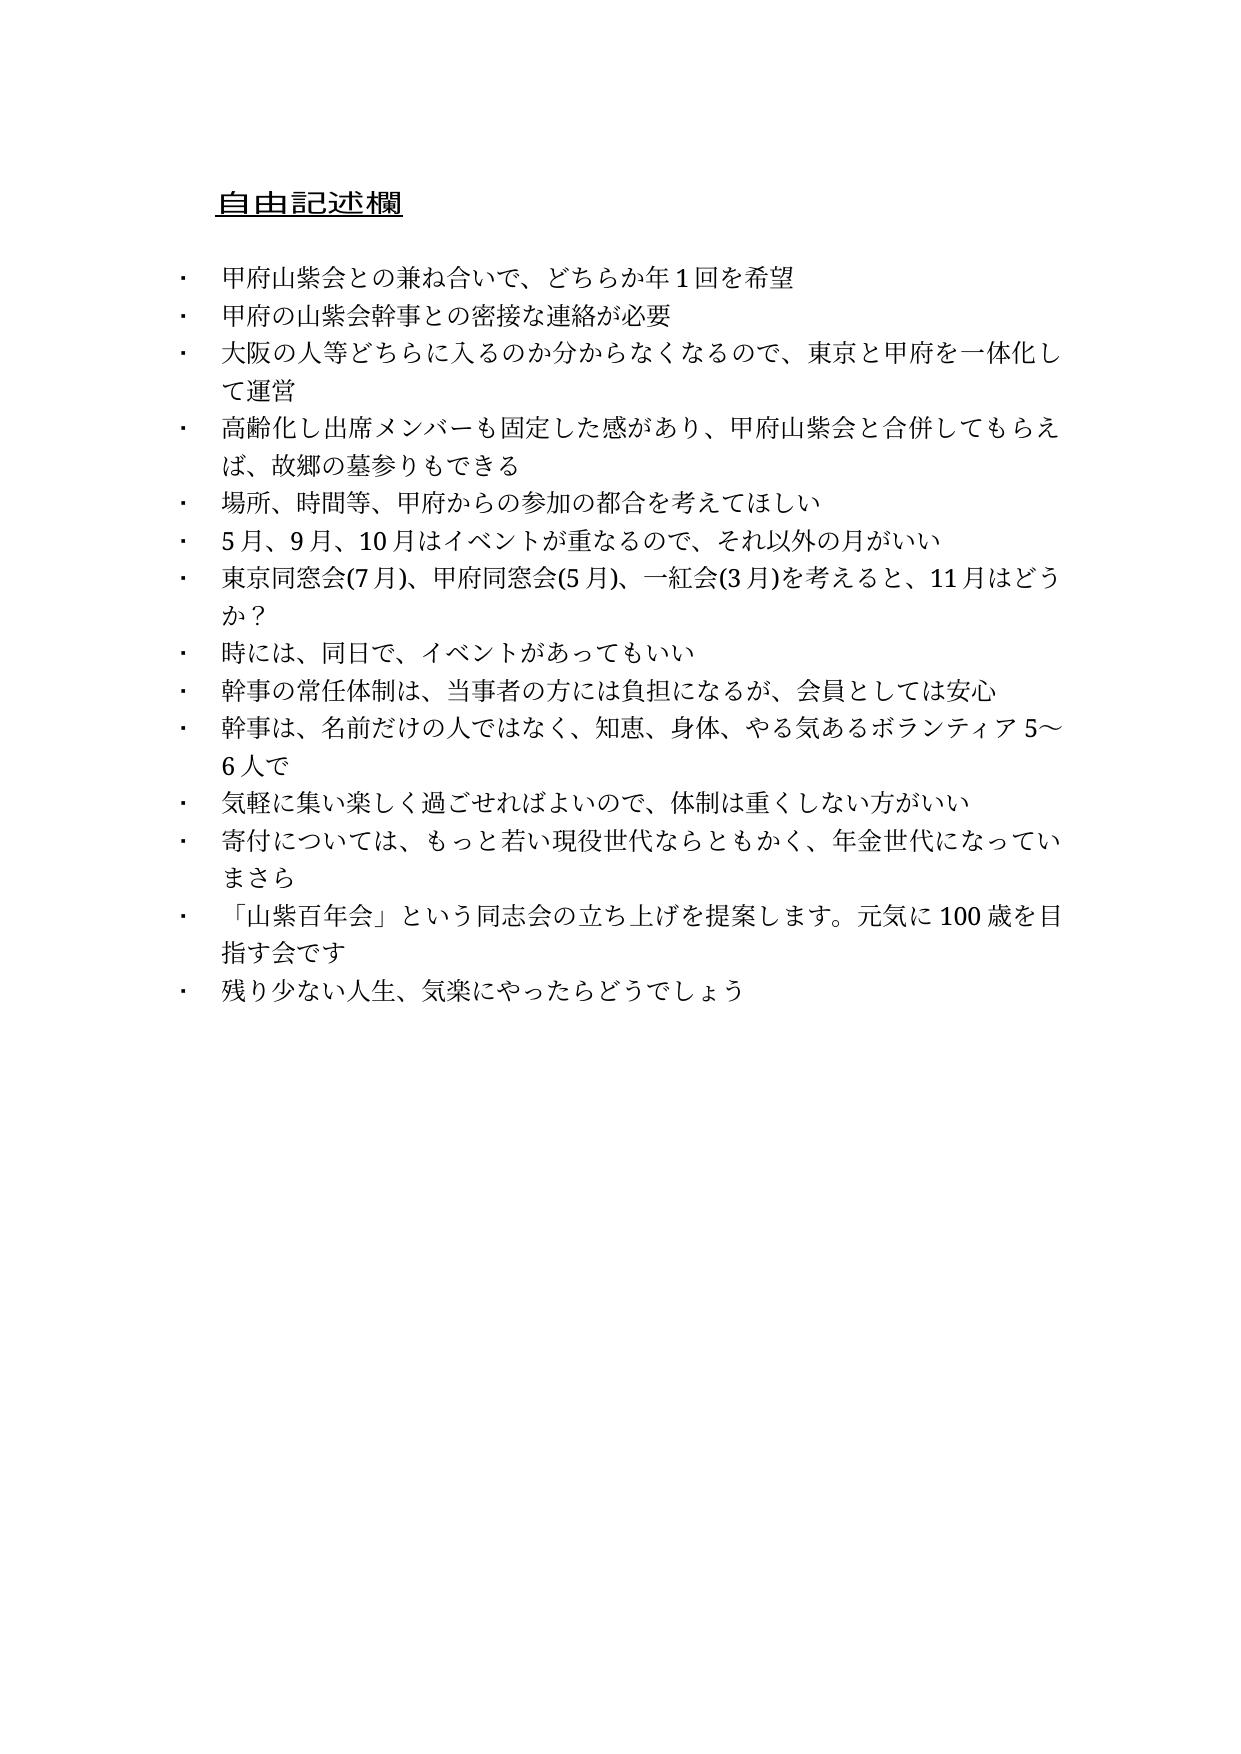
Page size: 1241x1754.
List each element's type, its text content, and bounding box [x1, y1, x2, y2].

list 残り少ない人生、気楽にやったらどうでしょう [177, 971, 1063, 1008]
list 幹事は、名前だけの人ではなく、知恵、身体、やる気あるボランティア5～6人で [177, 708, 1063, 783]
list 甲府の山紫会幹事との密接な連絡が必要 [177, 296, 1063, 333]
list 「山紫百年会」という同志会の立ち上げを提案します。元気に100歳を目指す会です [177, 896, 1063, 971]
text 自由記述欄 [177, 183, 1063, 221]
list 高齢化し出席メンバーも固定した感があり、甲府山紫会と合併してもらえば、故郷の墓参りもできる [177, 408, 1063, 483]
list 幹事の常任体制は、当事者の方には負担になるが、会員としては安心 [177, 671, 1063, 708]
list 時には、同日で、イベントがあってもいい [177, 633, 1063, 671]
list 気軽に集い楽しく過ごせればよいので、体制は重くしない方がいい [177, 783, 1063, 821]
list 場所、時間等、甲府からの参加の都合を考えてほしい [177, 483, 1063, 521]
list 大阪の人等どちらに入るのか分からなくなるので、東京と甲府を一体化して運営 [177, 333, 1063, 408]
list 甲府山紫会との兼ね合いで、どちらか年1回を希望 [177, 258, 1063, 296]
list 寄付については、もっと若い現役世代ならともかく、年金世代になっていまさら [177, 821, 1063, 896]
list 5月、9月、10月はイベントが重なるので、それ以外の月がいい [177, 521, 1063, 558]
list 東京同窓会(7月)、甲府同窓会(5月)、一紅会(3月)を考えると、11月はどうか？ [177, 558, 1063, 633]
